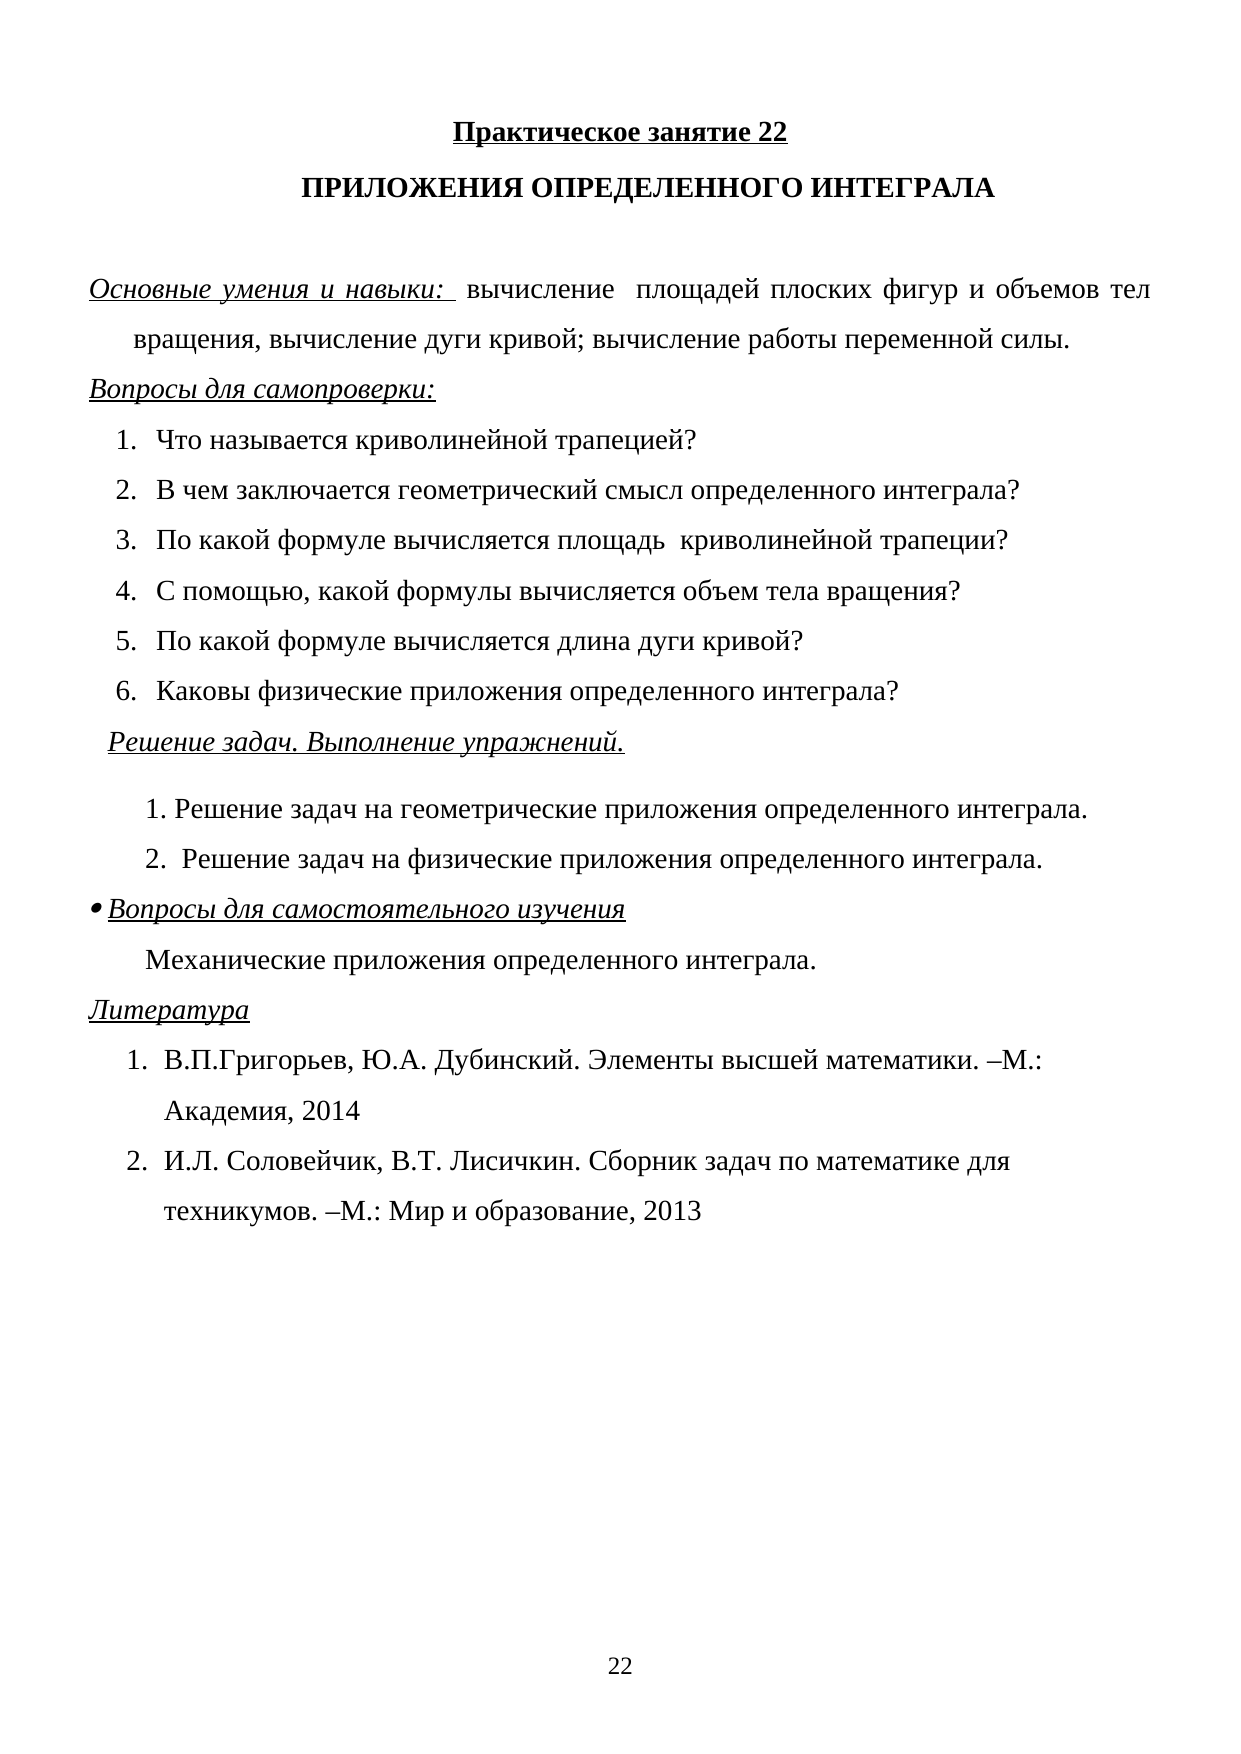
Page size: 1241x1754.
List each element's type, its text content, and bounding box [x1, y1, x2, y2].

list Что называется криволинейной трапецией? [89, 422, 1152, 455]
text 1. Решение задач на геометрические приложения определенного интеграла. [126, 791, 1152, 824]
text Решение задач. Выполнение упражнений. [89, 724, 1152, 757]
list В.П.Григорьев, Ю.А. Дубинский. Элементы высшей математики. –М.: Академия, 2014 [126, 1042, 1152, 1126]
text Литература [89, 992, 1152, 1026]
list С помощью, какой формулы вычисляется объем тела вращения? [89, 573, 1152, 606]
list В чем заключается геометрический смысл определенного интеграла? [89, 472, 1152, 506]
list Каковы физические приложения определенного интеграла? [89, 673, 1152, 707]
list По какой формуле вычисляется площадь криволинейной трапеции? [89, 522, 1152, 556]
text ПРИЛОЖЕНИЯ ОПРЕДЕЛЕННОГО ИНТЕГРАЛА [145, 170, 1152, 204]
text Вопросы для самопроверки: [89, 371, 1152, 405]
text Механические приложения определенного интеграла. [107, 942, 1152, 975]
subtitle Практическое занятие 22 [89, 114, 1152, 147]
list Вопросы для самостоятельного изучения [89, 891, 1152, 925]
list По какой формуле вычисляется длина дуги кривой? [89, 623, 1152, 657]
text 2. Решение задач на физические приложения определенного интеграла. [126, 841, 1152, 874]
text Основные умения и навыки: вычисление площадей плоских фигур и объемов тел вращения, вычисление дуги кривой; вычисление работы переменной силы. [89, 271, 1152, 355]
list И.Л. Соловейчик, В.Т. Лисичкин. Сборник задач по математике для техникумов. –М.: Мир и образование, 2013 [126, 1143, 1152, 1227]
